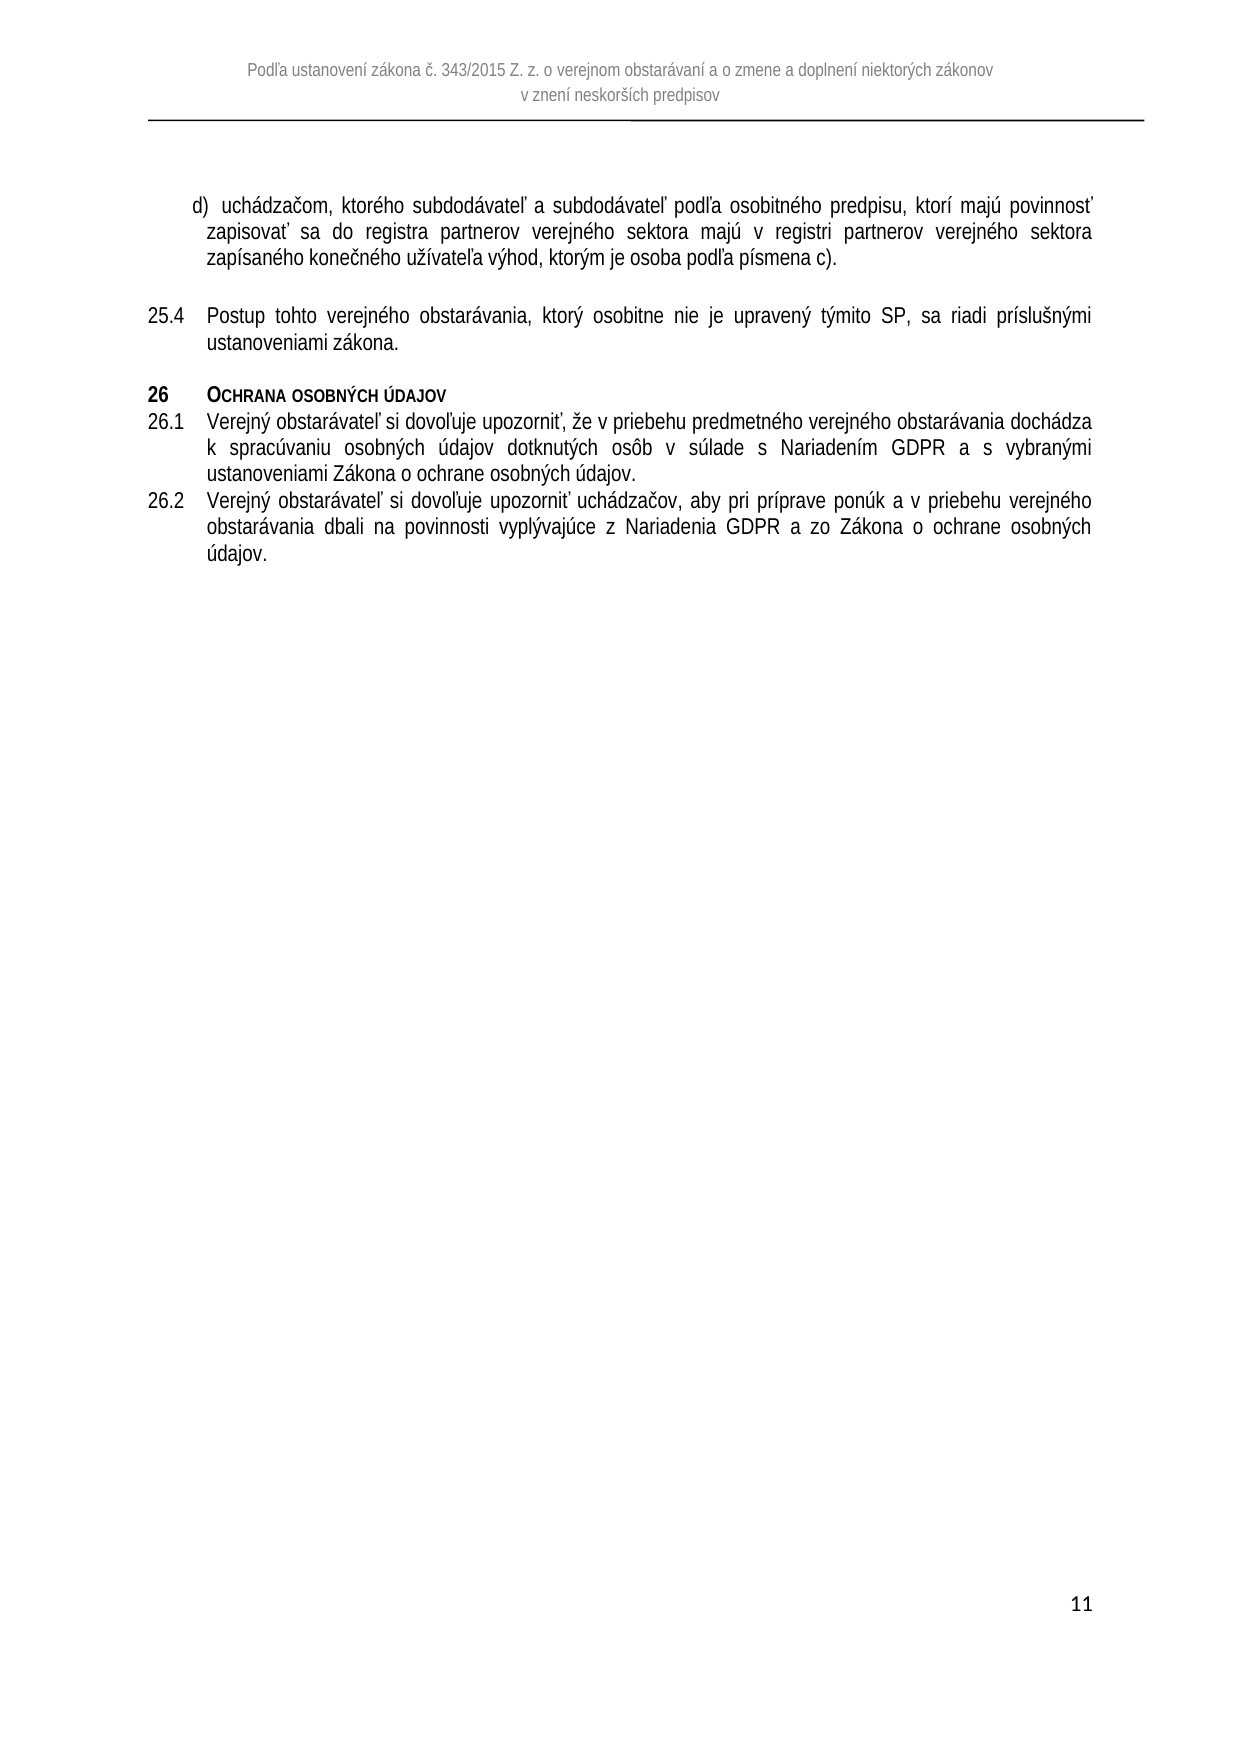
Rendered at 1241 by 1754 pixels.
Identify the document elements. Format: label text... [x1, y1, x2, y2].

list Verejný obstarávateľ si dovoľuje upozorniť, že v priebehu predmetného verejného obstarávania dochádza k spracúvaniu osobných údajov dotknutých osôb v súlade s Nariadením GDPR a s vybranými ustanoveniami Zákona o ochrane osobných údajov. [148, 408, 1093, 487]
list Postup tohto verejného obstarávania, ktorý osobitne nie je upravený týmito SP, sa riadi príslušnými ustanoveniami zákona. [148, 302, 1093, 355]
list Verejný obstarávateľ si dovoľuje upozorniť uchádzačov, aby pri príprave ponúk a v priebehu verejného obstarávania dbali na povinnosti vyplývajúce z Nariadenia GDPR a zo Zákona o ochrane osobných údajov. [148, 487, 1093, 566]
list uchádzačom, ktorého subdodávateľ a subdodávateľ podľa osobitného predpisu, ktorí majú povinnosť zapisovať sa do registra partnerov verejného sektora majú v registri partnerov verejného sektora zapísaného konečného užívateľa výhod, ktorým je osoba podľa písmena c). [192, 192, 1093, 271]
subtitle 26 Ochrana osobných údajov [148, 381, 1093, 408]
